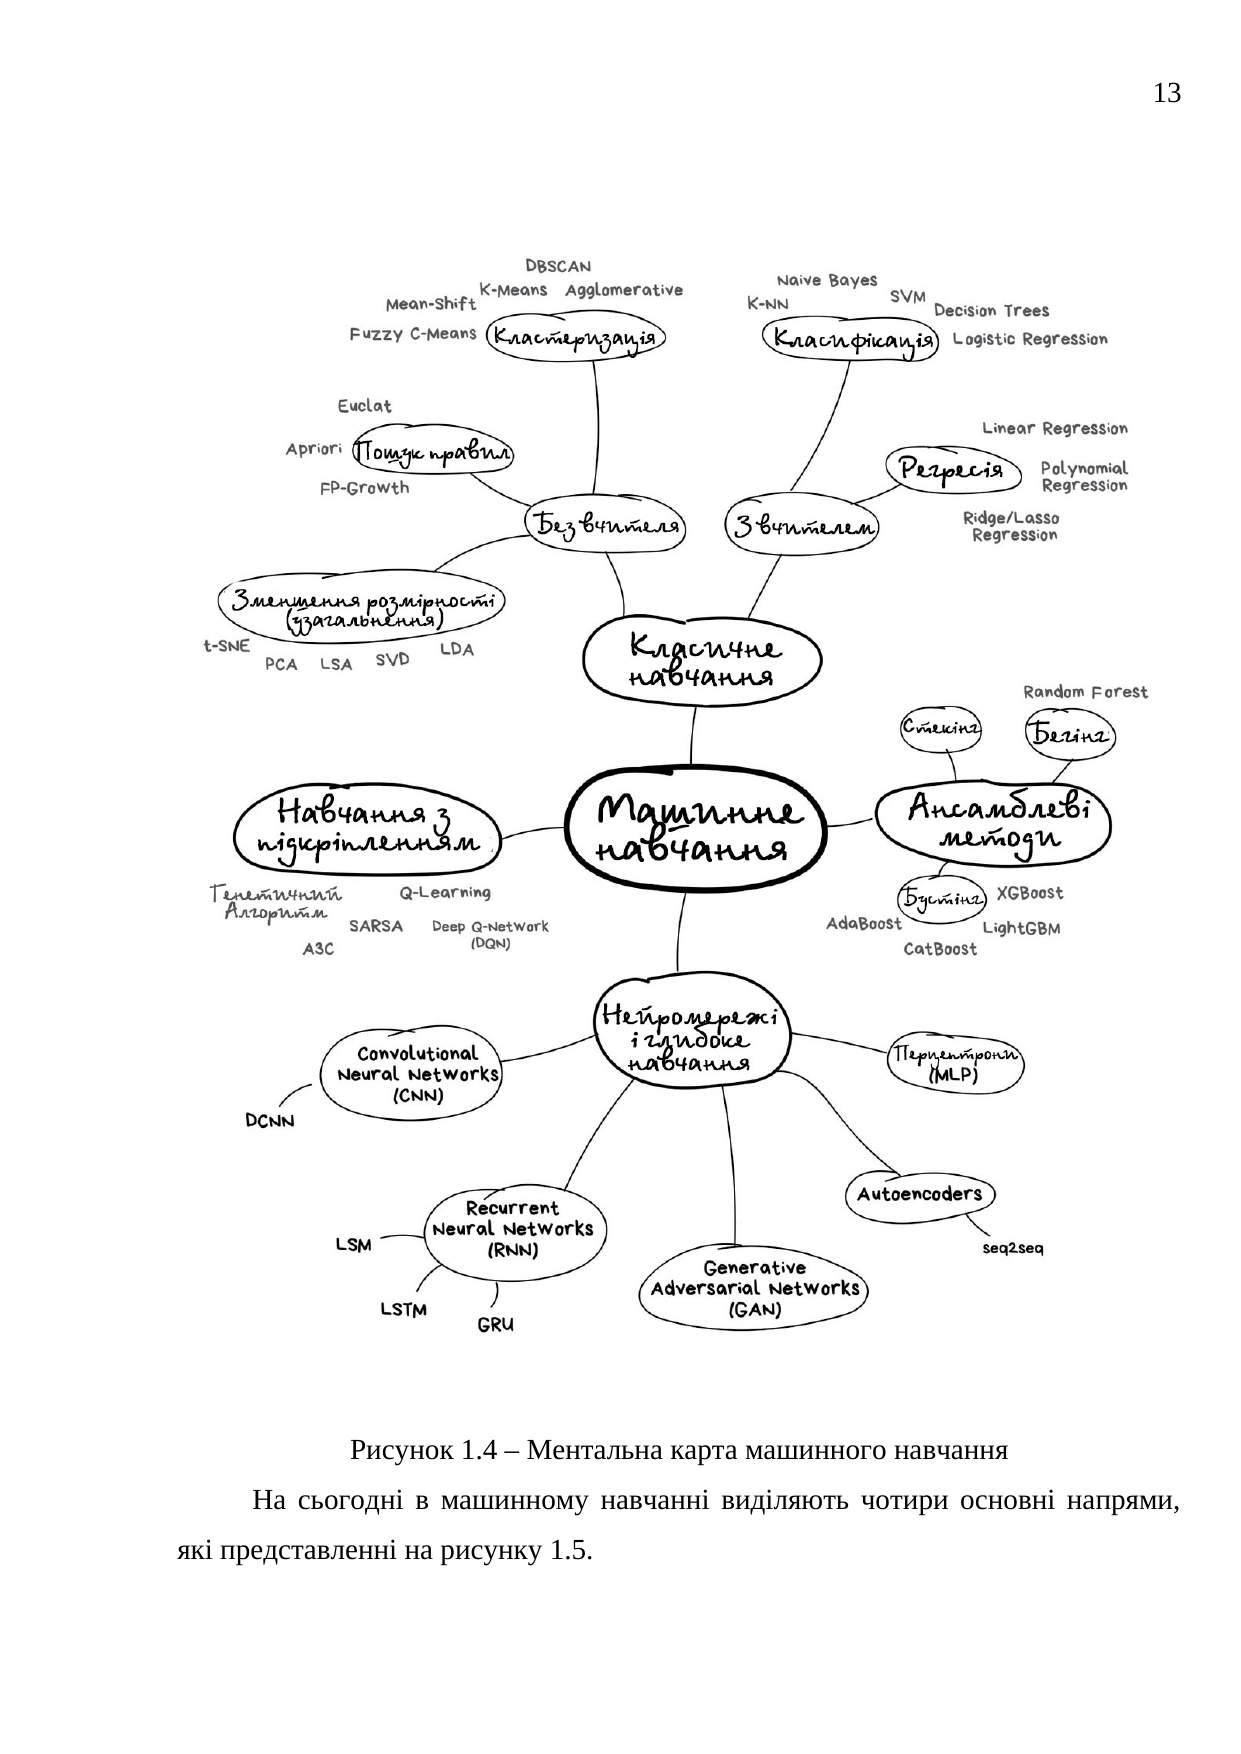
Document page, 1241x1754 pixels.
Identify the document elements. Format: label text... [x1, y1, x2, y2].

text На сьогодні в машинному навчанні виділяють чотири основні напрями, які представленні на рисунку 1.5. [177, 1482, 1181, 1566]
text Рисунок 1.4 – Ментальна карта машинного навчання [177, 1432, 1181, 1465]
picture [177, 175, 1174, 1415]
